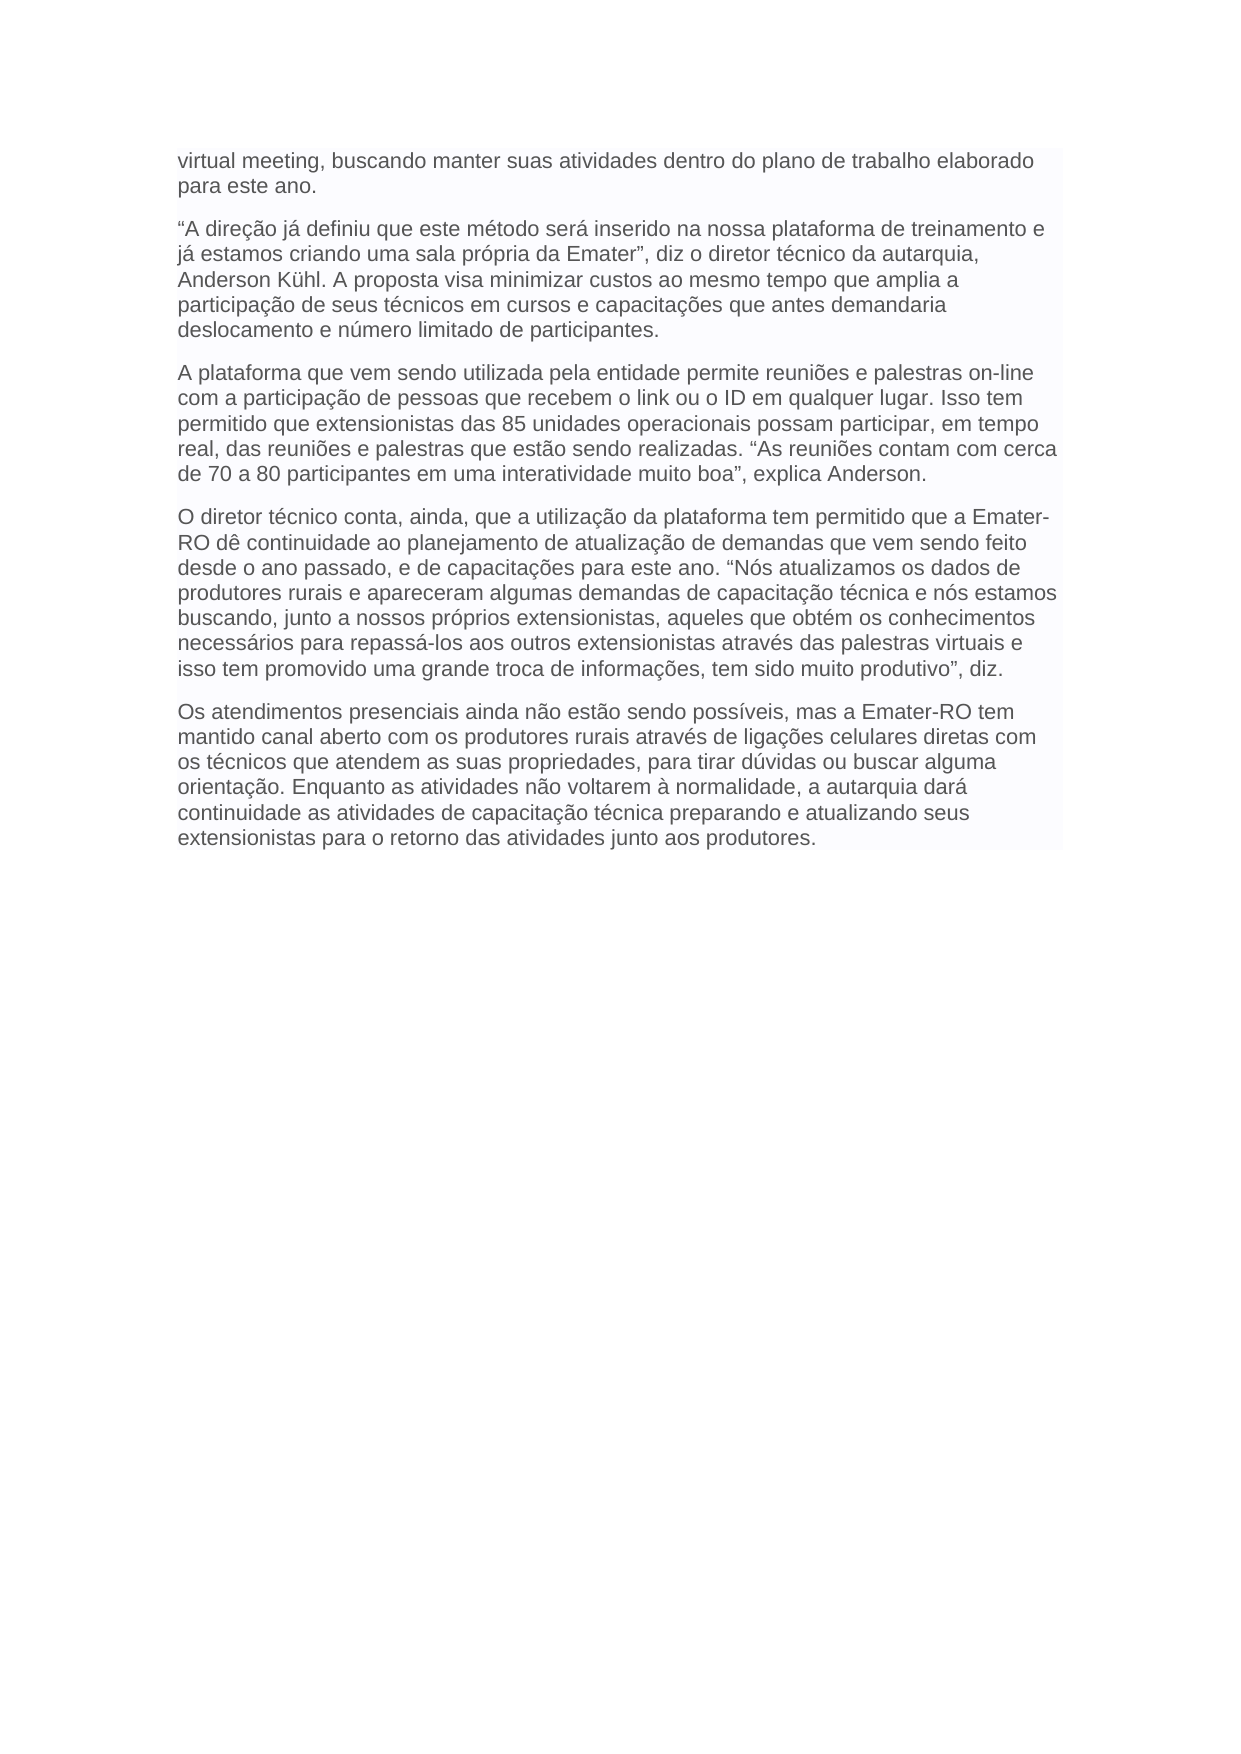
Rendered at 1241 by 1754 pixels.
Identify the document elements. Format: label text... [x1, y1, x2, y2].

text “A direção já definiu que este método será inserido na nossa plataforma de treinamento e já estamos criando uma sala própria da Emater”, diz o diretor técnico da autarquia, Anderson Kühl. A proposta visa minimizar custos ao mesmo tempo que amplia a participação de seus técnicos em cursos e capacitações que antes demandaria deslocamento e número limitado de participantes. [177, 216, 1063, 342]
text A plataforma que vem sendo utilizada pela entidade permite reuniões e palestras on-line com a participação de pessoas que recebem o link ou o ID em qualquer lugar. Isso tem permitido que extensionistas das 85 unidades operacionais possam participar, em tempo real, das reuniões e palestras que estão sendo realizadas. “As reuniões contam com cerca de 70 a 80 participantes em uma interatividade muito boa”, explica Anderson. [177, 360, 1063, 486]
text Os atendimentos presenciais ainda não estão sendo possíveis, mas a Emater-RO tem mantido canal aberto com os produtores rurais através de ligações celulares diretas com os técnicos que atendem as suas propriedades, para tirar dúvidas ou buscar alguma orientação. Enquanto as atividades não voltarem à normalidade, a autarquia dará continuidade as atividades de capacitação técnica preparando e atualizando seus extensionistas para o retorno das atividades junto aos produtores. [177, 699, 1063, 850]
text O diretor técnico conta, ainda, que a utilização da plataforma tem permitido que a Emater-RO dê continuidade ao planejamento de atualização de demandas que vem sendo feito desde o ano passado, e de capacitações para este ano. “Nós atualizamos os dados de produtores rurais e apareceram algumas demandas de capacitação técnica e nós estamos buscando, junto a nossos próprios extensionistas, aqueles que obtém os conhecimentos necessários para repassá-los aos outros extensionistas através das palestras virtuais e isso tem promovido uma grande troca de informações, tem sido muito produtivo”, diz. [177, 504, 1063, 681]
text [177, 148, 1063, 198]
